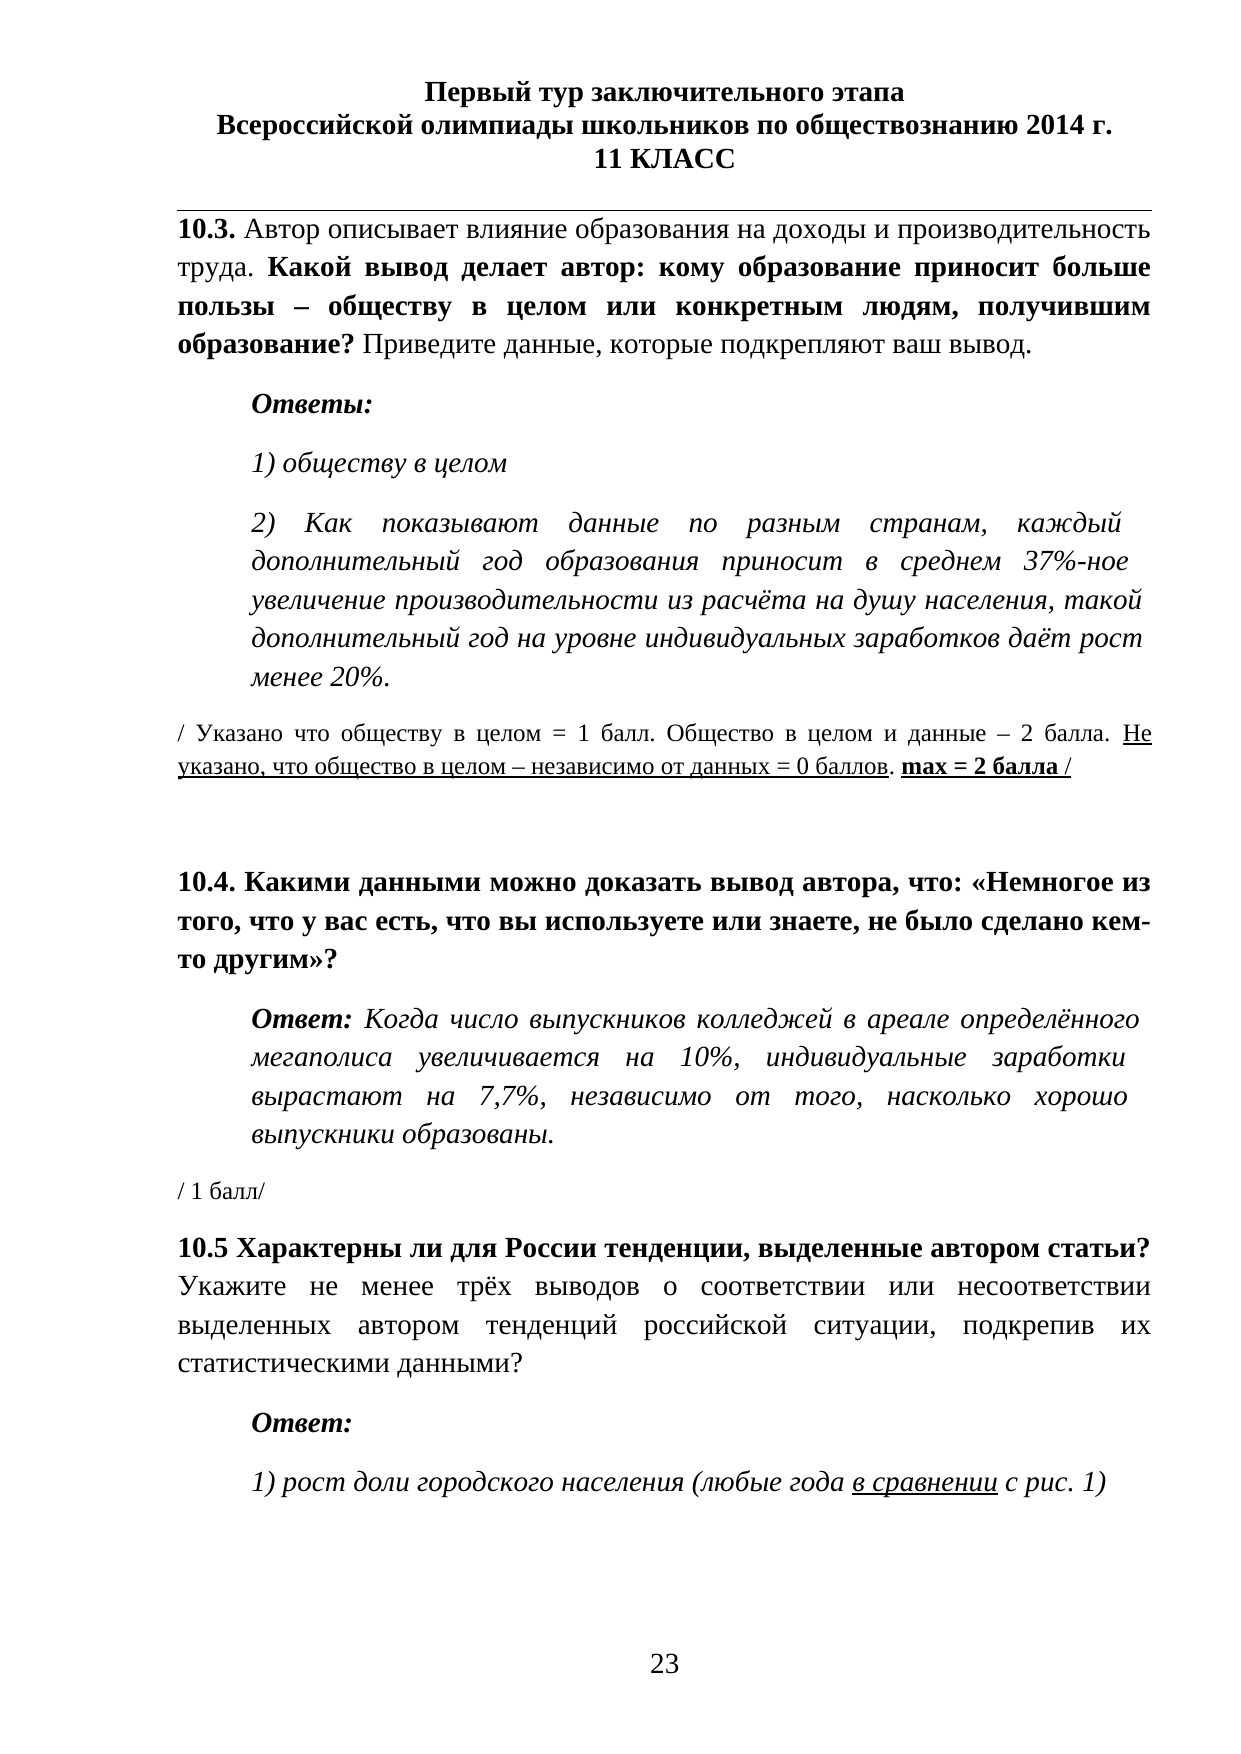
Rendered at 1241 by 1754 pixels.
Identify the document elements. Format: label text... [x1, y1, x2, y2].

text 1) рост доли городского населения (любые года в сравнении с рис. 1) [177, 1464, 1152, 1498]
text / Указано что обществу в целом = 1 балл. Общество в целом и данные – 2 балла. Не указано, что общество в целом – независимо от данных = 0 баллов. max = 2 балла / [177, 718, 1152, 780]
text 10.4. Какими данными можно доказать вывод автора, что: «Немногое из того, что у вас есть, что вы используете или знаете, не было сделано кем-то другим»? [177, 864, 1152, 975]
text / 1 балл/ [177, 1176, 1152, 1205]
text Ответ: [177, 1405, 1152, 1438]
text 2) Как показывают данные по разным странам, каждый дополнительный год образования приносит в среднем 37%-ное увеличение производительности из расчёта на душу населения, такой дополнительный год на уровне индивидуальных заработков даёт рост менее 20%. [177, 505, 1152, 692]
text 10.5 Характерны ли для России тенденции, выделенные автором статьи? Укажите не менее трёх выводов о соответствии или несоответствии выделенных автором тенденций российской ситуации, подкрепив их статистическими данными? [177, 1230, 1152, 1379]
text 10.3. Автор описывает влияние образования на доходы и производительность труда. Какой вывод делает автор: кому образование приносит больше пользы – обществу в целом или конкретным людям, получившим образование? Приведите данные, которые подкрепляют ваш вывод. [177, 211, 1152, 360]
text Ответы: [177, 386, 1152, 419]
text Ответ: Когда число выпускников колледжей в ареале определённого мегаполиса увеличивается на 10%, индивидуальные заработки вырастают на 7,7%, независимо от того, насколько хорошо выпускники образованы. [177, 1001, 1152, 1150]
text 1) обществу в целом [177, 445, 1152, 479]
